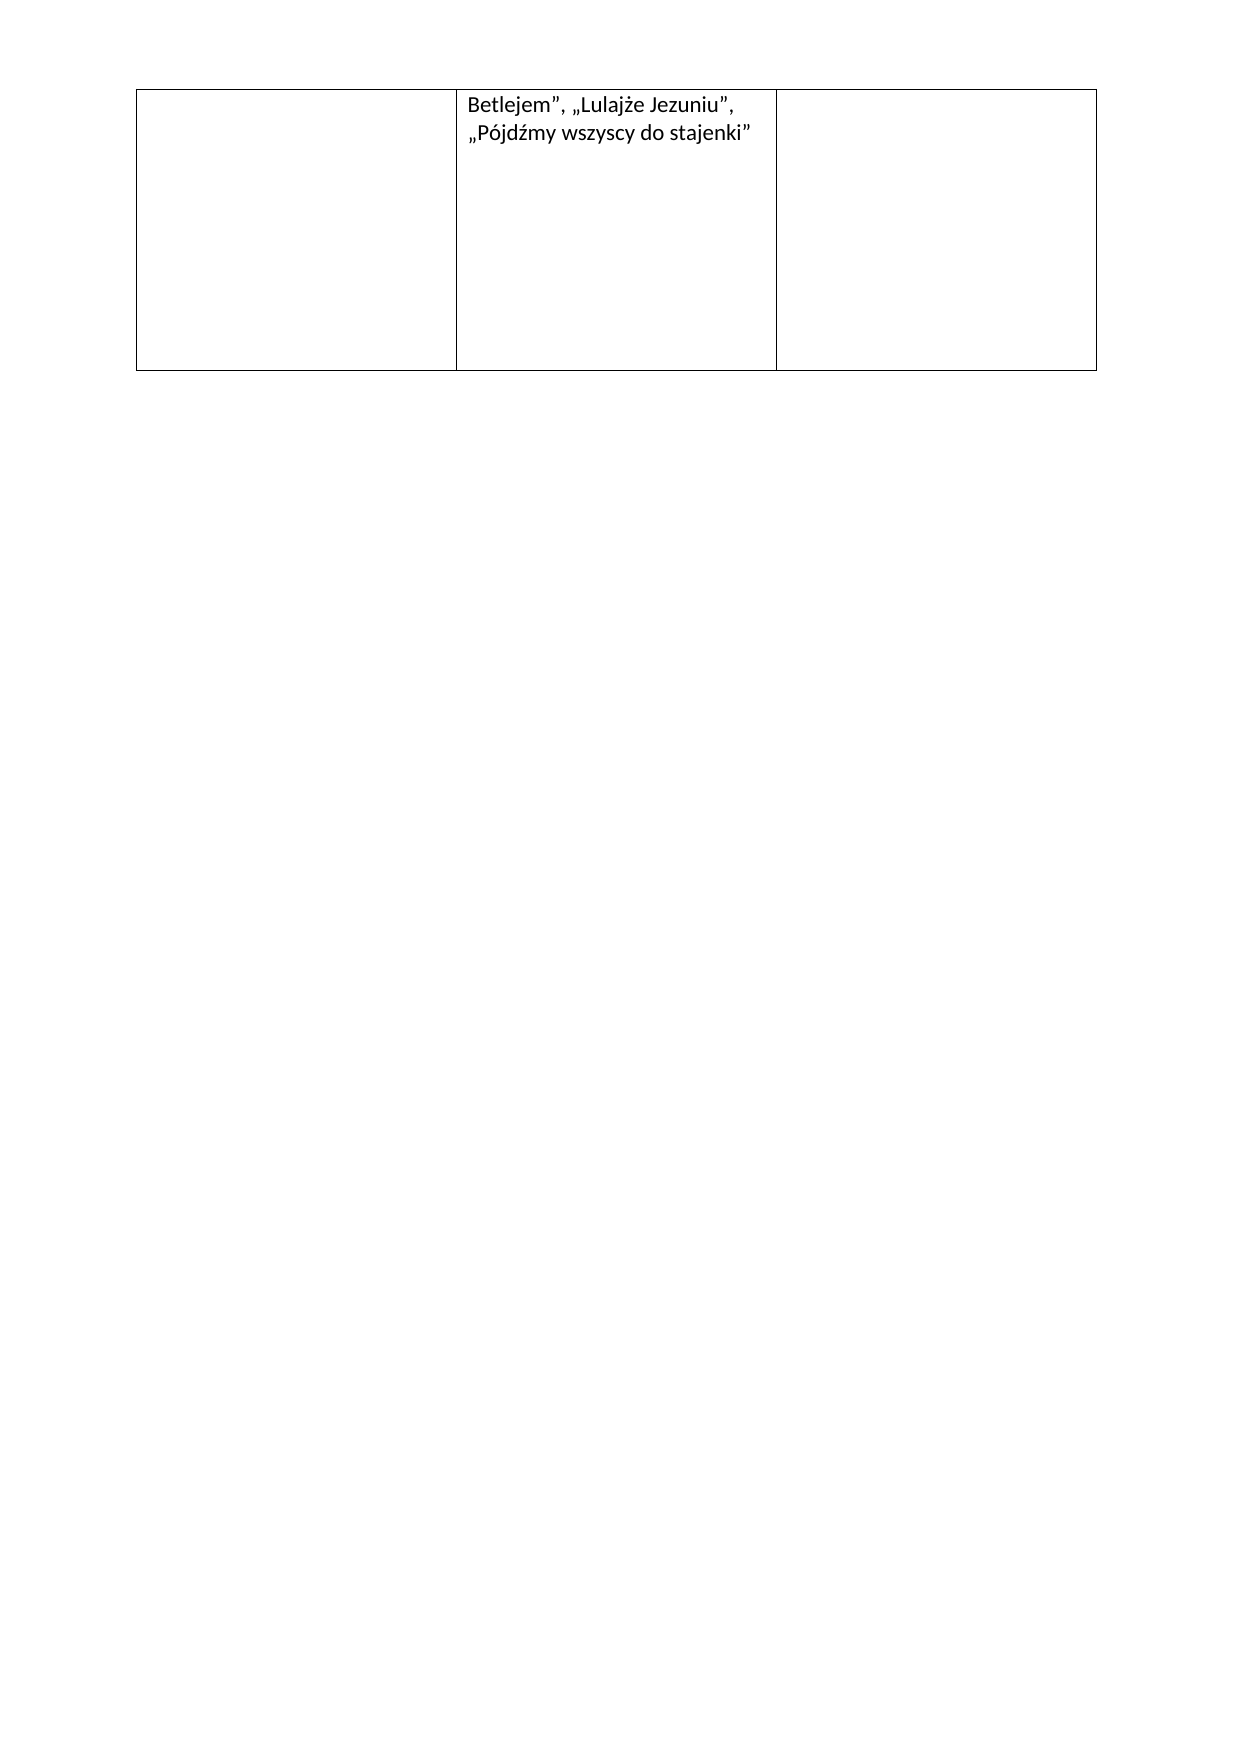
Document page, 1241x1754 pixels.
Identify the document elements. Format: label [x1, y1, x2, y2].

table_cell [777, 90, 1096, 370]
table_cell [457, 90, 776, 370]
table_cell [137, 90, 456, 370]
